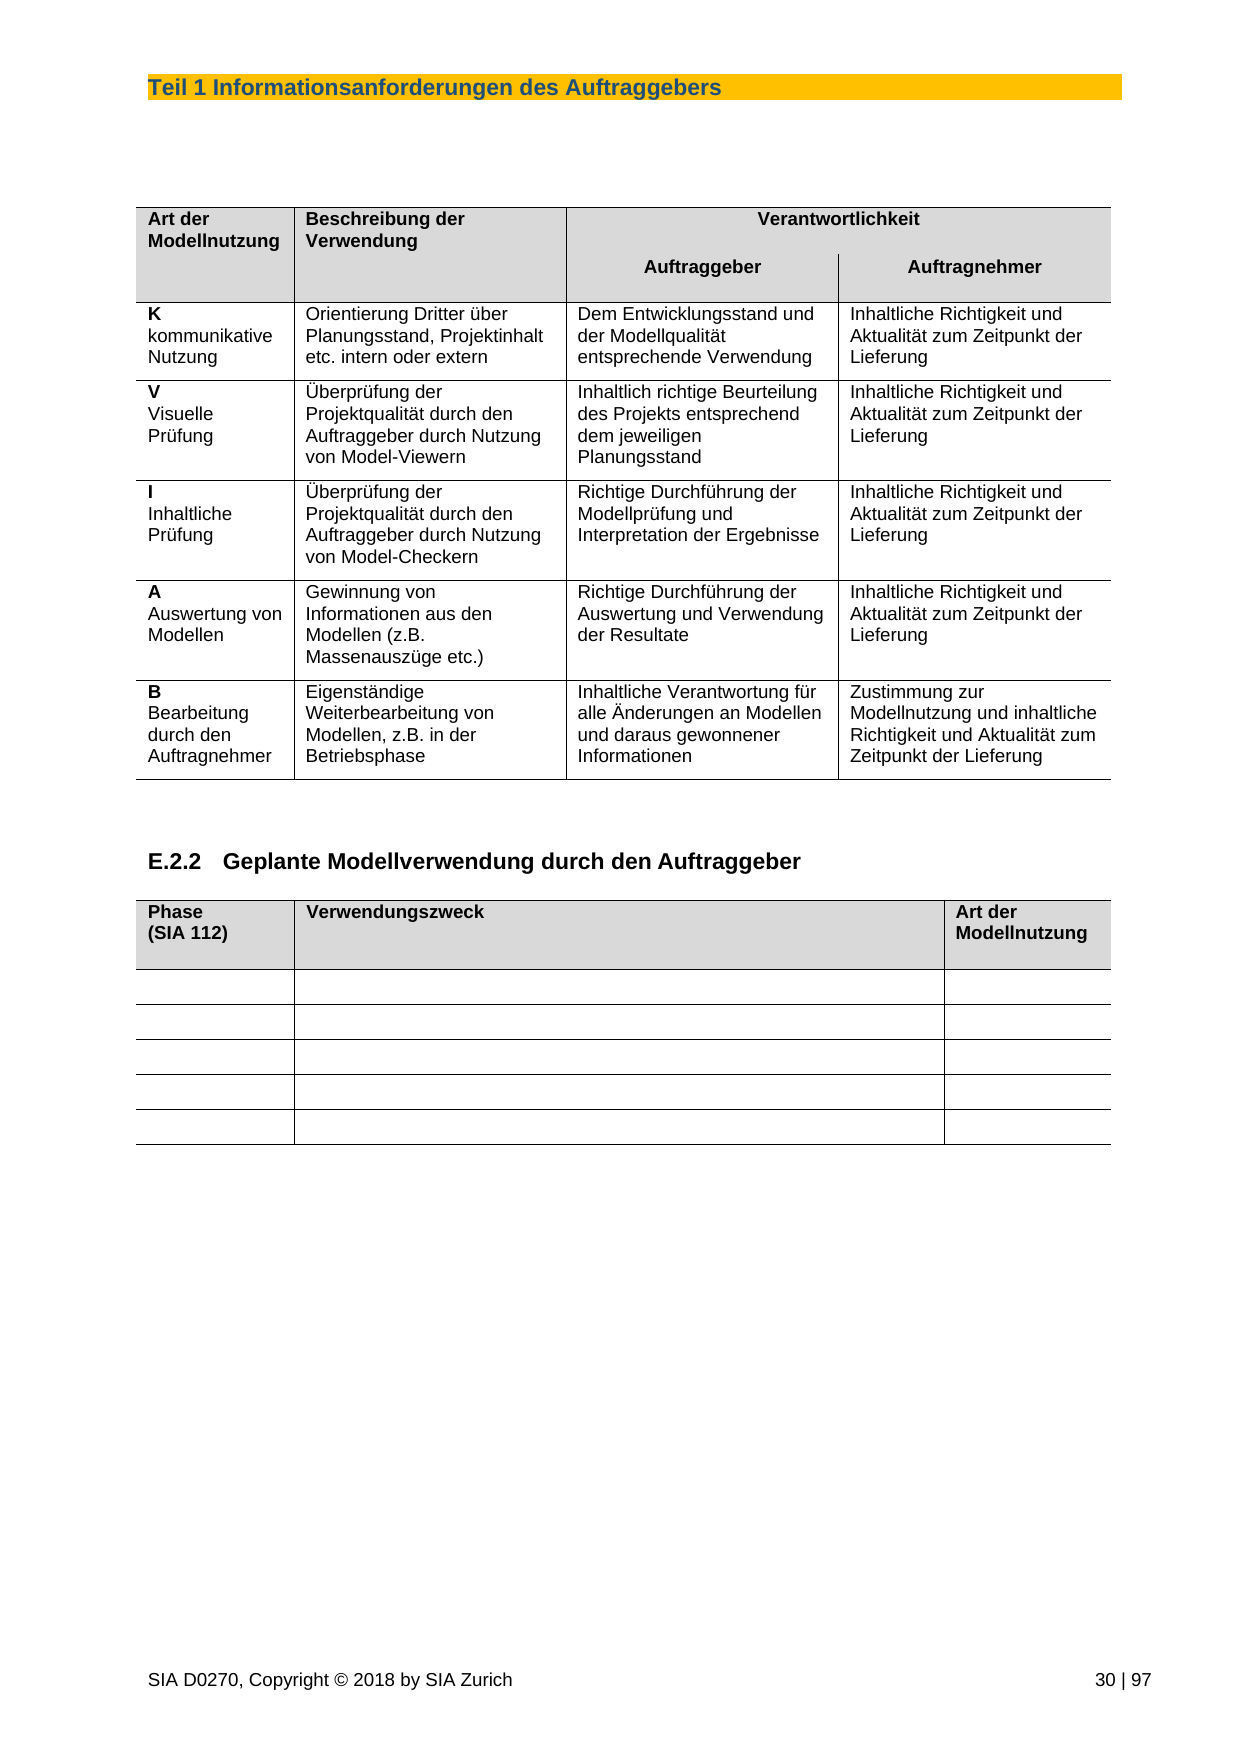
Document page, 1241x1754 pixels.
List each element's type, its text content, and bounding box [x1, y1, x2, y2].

table_cell Inhaltliche Richtigkeit und Aktualität zum Zeitpunkt der Lieferung [839, 581, 1111, 679]
table_cell [136, 1110, 294, 1144]
table_cell Inhaltliche Richtigkeit und Aktualität zum Zeitpunkt der Lieferung [839, 381, 1111, 480]
table_cell Richtige Durchführung der Auswertung und Verwendung der Resultate [567, 581, 838, 679]
table_cell Inhaltlich richtige Beurteilung des Projekts entsprechend dem jeweiligen Planungsstand [567, 381, 838, 480]
table_cell [945, 1005, 1111, 1039]
table_cell [295, 1075, 944, 1109]
table_cell [295, 970, 944, 1004]
table_cell [295, 1110, 944, 1144]
table_cell I Inhaltliche Prüfung [136, 481, 294, 580]
table_cell Inhaltliche Verantwortung für alle Änderungen an Modellen und daraus gewonnener Informationen [567, 681, 838, 779]
table_cell Inhaltliche Richtigkeit und Aktualität zum Zeitpunkt der Lieferung [839, 303, 1111, 380]
table_cell [295, 1040, 944, 1074]
table_cell [945, 1075, 1111, 1109]
table_cell [295, 1005, 944, 1039]
table_cell B Bearbeitung durch den Auftragnehmer [136, 681, 294, 779]
table_cell [136, 1075, 294, 1109]
table_cell Inhaltliche Richtigkeit und Aktualität zum Zeitpunkt der Lieferung [839, 481, 1111, 580]
table_cell Auftragnehmer [839, 254, 1111, 302]
table_cell Auftraggeber [567, 254, 838, 302]
table_cell A Auswertung von Modellen [136, 581, 294, 679]
table_cell V Visuelle Prüfung [136, 381, 294, 480]
table_cell [136, 1005, 294, 1039]
table_cell Richtige Durchführung der Modellprüfung und Interpretation der Ergebnisse [567, 481, 838, 580]
text Geplante Modellverwendung durch den Auftraggeber [148, 848, 1122, 874]
table_header Verantwortlichkeit [567, 208, 1111, 254]
table_cell [136, 1040, 294, 1074]
table_cell [136, 970, 294, 1004]
table_cell Überprüfung der Projektqualität durch den Auftraggeber durch Nutzung von Model-Checkern [295, 481, 566, 580]
table_cell [945, 1110, 1111, 1144]
table_cell [945, 970, 1111, 1004]
table_cell Gewinnung von Informationen aus den Modellen (z.B. Massenauszüge etc.) [295, 581, 566, 679]
table_cell Dem Entwicklungsstand und der Modellqualität entsprechende Verwendung [567, 303, 838, 380]
table_cell Überprüfung der Projektqualität durch den Auftraggeber durch Nutzung von Model-Viewern [295, 381, 566, 480]
table_cell Orientierung Dritter über Planungsstand, Projektinhalt etc. intern oder extern [295, 303, 566, 380]
table_header Beschreibung der Verwendung [295, 208, 566, 302]
table_cell Zustimmung zur Modellnutzung und inhaltliche Richtigkeit und Aktualität zum Zeitpunkt der Lieferung [839, 681, 1111, 779]
table_cell [945, 1040, 1111, 1074]
table_header Art der Modellnutzung [136, 208, 294, 302]
table_header Verwendungszweck [295, 901, 944, 969]
table_cell K kommunikative Nutzung [136, 303, 294, 380]
table_header Art der Modellnutzung [945, 901, 1111, 969]
table_cell Eigenständige Weiterbearbeitung von Modellen, z.B. in der Betriebsphase [295, 681, 566, 779]
table_header Phase (SIA 112) [136, 901, 294, 969]
